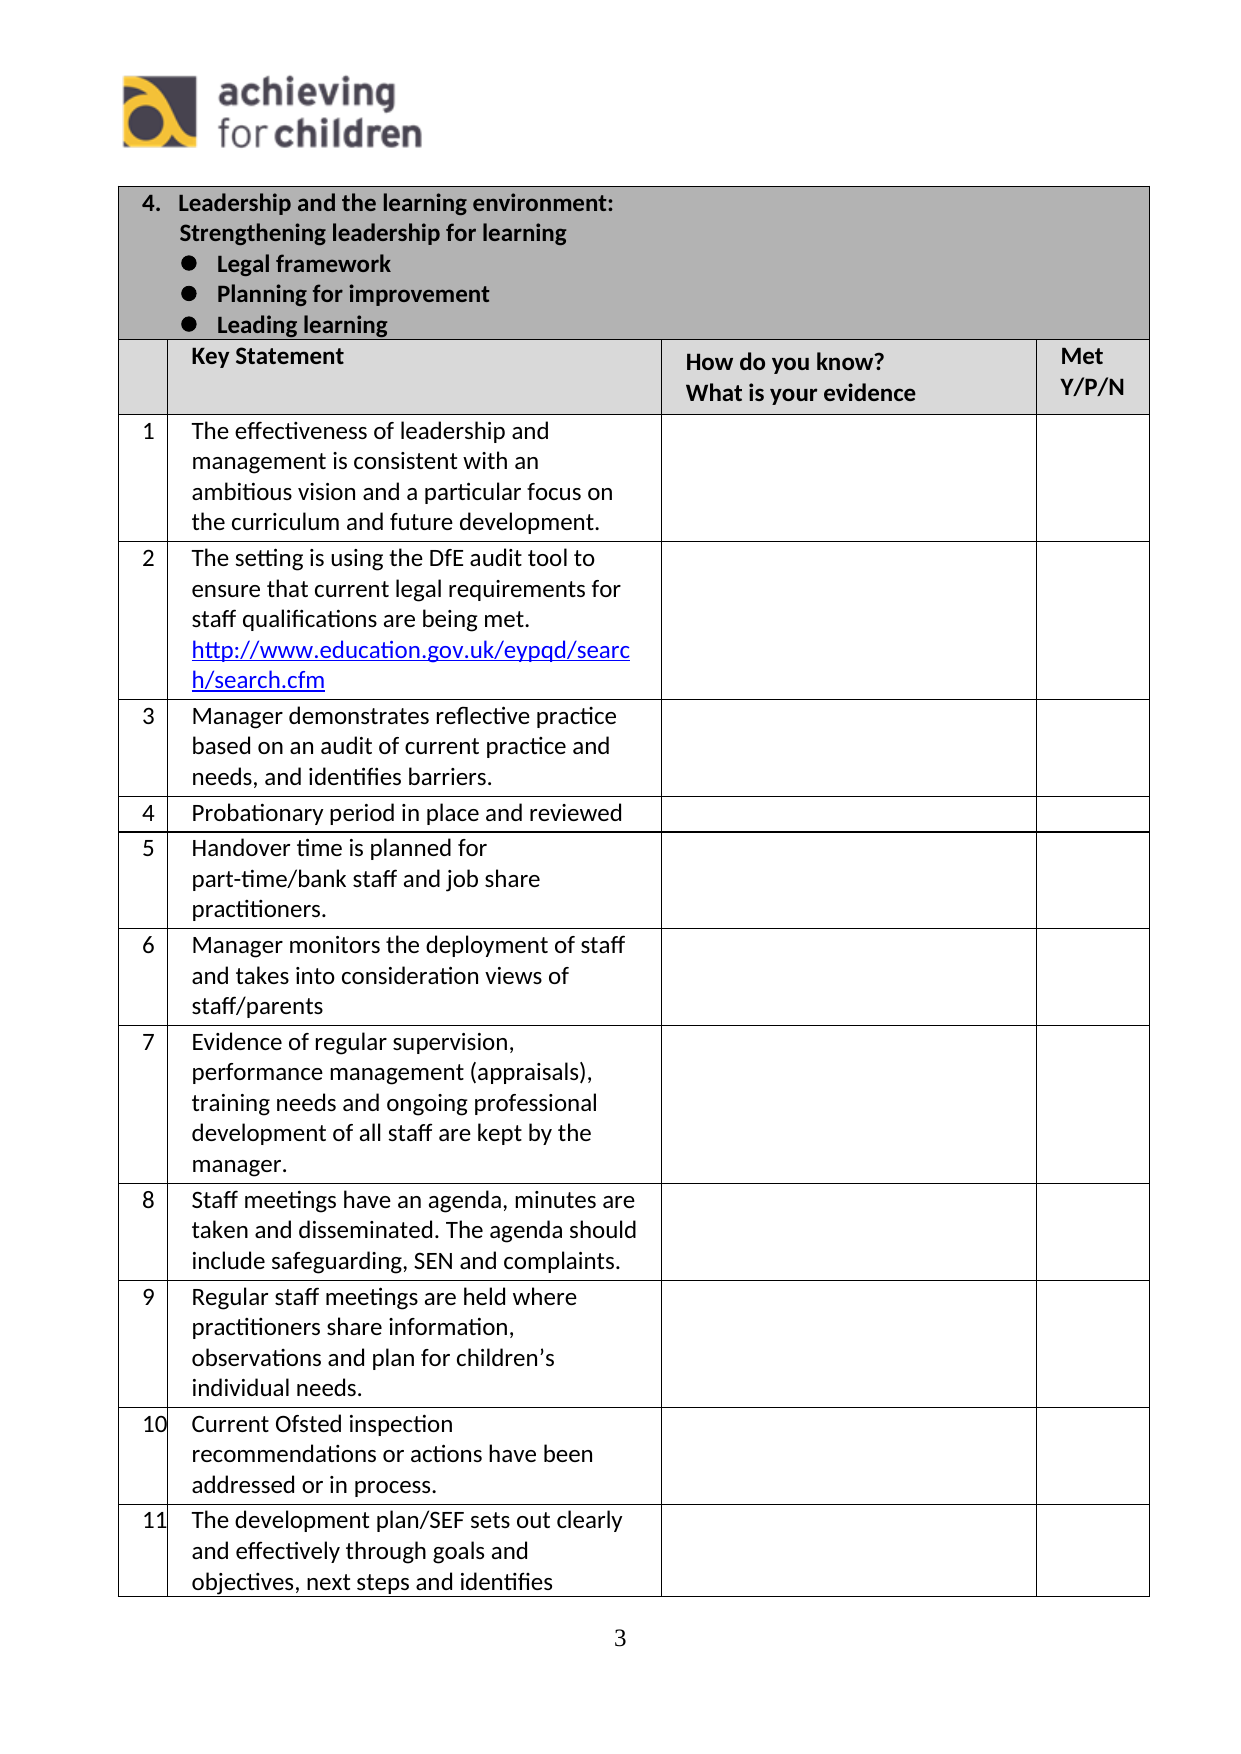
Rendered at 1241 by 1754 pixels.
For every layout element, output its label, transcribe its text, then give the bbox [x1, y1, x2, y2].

table_cell Met Y/P/N [1037, 340, 1149, 414]
table_cell [1037, 833, 1149, 928]
table_header 4. Leadership and the learning environment: Strengthening leadership for learning Legal framework Planning for improvement Leading learning [119, 187, 1149, 339]
table_cell Evidence of regular supervision, performance management (appraisals), training needs and ongoing professional development of all staff are kept by the manager. [168, 1026, 661, 1183]
table_cell [1037, 797, 1149, 831]
table_cell 5 [119, 833, 167, 928]
table_cell Regular staff meetings are held where practitioners share information, observations and plan for children’s individual needs. [168, 1281, 661, 1407]
table_cell [1037, 929, 1149, 1025]
table_cell [662, 797, 1036, 831]
table_cell The effectiveness of leadership and management is consistent with an ambitious vision and a particular focus on the curriculum and future development. [168, 415, 661, 541]
table_cell [662, 1505, 1036, 1596]
table_cell [1037, 1026, 1149, 1183]
table_cell 9 [119, 1281, 167, 1407]
table_cell 1 [119, 415, 167, 541]
table_cell [662, 542, 1036, 699]
table_cell 8 [119, 1184, 167, 1279]
table_cell 7 [119, 1026, 167, 1183]
table_cell Manager demonstrates reflective practice based on an audit of current practice and needs, and identifies barriers. [168, 700, 661, 796]
table_cell Staff meetings have an agenda, minutes are taken and disseminated. The agenda should include safeguarding, SEN and complaints. [168, 1184, 661, 1279]
table_cell 2 [119, 542, 167, 699]
table_cell [1037, 1184, 1149, 1279]
picture [118, 73, 433, 156]
table_cell Probationary period in place and reviewed [168, 797, 661, 831]
table_cell Current Ofsted inspection recommendations or actions have been addressed or in process. [168, 1408, 661, 1504]
table_cell [662, 929, 1036, 1025]
table_cell 4 [119, 797, 167, 831]
table_cell [662, 1281, 1036, 1407]
table_cell [119, 340, 167, 414]
table_cell [1037, 1281, 1149, 1407]
table_cell [1037, 1408, 1149, 1504]
table_cell Manager monitors the deployment of staff and takes into consideration views of staff/parents [168, 929, 661, 1025]
table_cell [662, 833, 1036, 928]
table_cell 11 [119, 1505, 167, 1596]
table_cell 3 [119, 700, 167, 796]
table_cell How do you know? What is your evidence [662, 340, 1036, 414]
table_cell 10 [119, 1408, 167, 1504]
table_cell Handover time is planned for part-time/bank staff and job share practitioners. [168, 833, 661, 928]
table_cell [662, 415, 1036, 541]
table_cell 6 [119, 929, 167, 1025]
table_cell [1037, 700, 1149, 796]
table_cell [662, 1408, 1036, 1504]
table_cell [1037, 542, 1149, 699]
table_cell [1037, 1505, 1149, 1596]
table_cell [662, 1184, 1036, 1279]
table_cell Key Statement [168, 340, 661, 414]
table_cell [662, 700, 1036, 796]
table_cell The setting is using the DfE audit tool to ensure that current legal requirements for staff qualifications are being met. http://www.education.gov.uk/eypqd/search/search.cfm [168, 542, 661, 699]
table_cell [1037, 415, 1149, 541]
table_cell [662, 1026, 1036, 1183]
